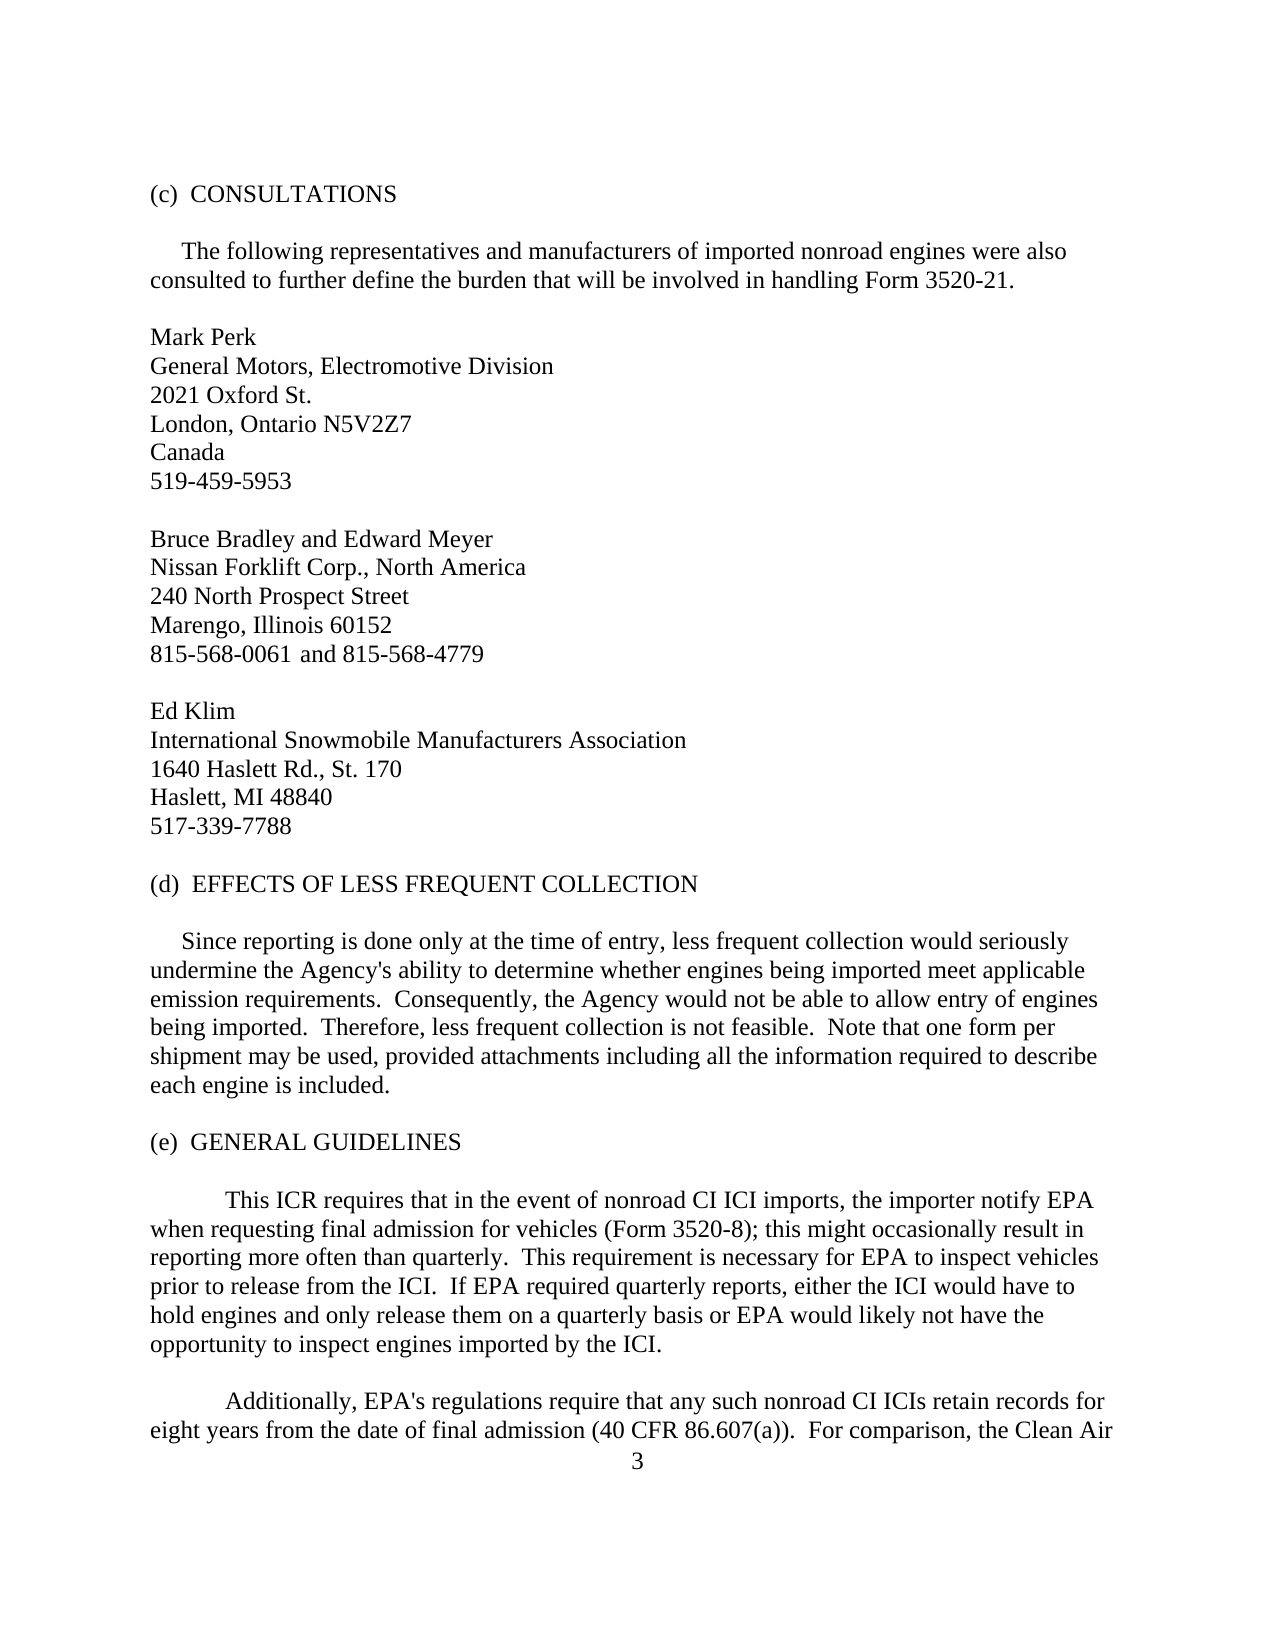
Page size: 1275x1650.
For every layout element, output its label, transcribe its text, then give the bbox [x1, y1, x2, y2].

text Ed Klim [150, 696, 1125, 725]
text London, Ontario N5V2Z7 [150, 409, 1125, 437]
text This ICR requires that in the event of nonroad CI ICI imports, the importer notify EPA when requesting final admission for vehicles (Form 3520-8); this might occasionally result in reporting more often than quarterly. This requirement is necessary for EPA to inspect vehicles prior to release from the ICI. If EPA required quarterly reports, either the ICI would have to hold engines and only release them on a quarterly basis or EPA would likely not have the opportunity to inspect engines imported by the ICI. [150, 1185, 1125, 1357]
text Since reporting is done only at the time of entry, less frequent collection would seriously undermine the Agency's ability to determine whether engines being imported meet applicable emission requirements. Consequently, the Agency would not be able to allow entry of engines being imported. Therefore, less frequent collection is not feasible. Note that one form per shipment may be used, provided attachments including all the information required to describe each engine is included. [150, 926, 1125, 1099]
text The following representatives and manufacturers of imported nonroad engines were also consulted to further define the burden that will be involved in handling Form 3520-21. [150, 236, 1125, 294]
text (c) CONSULTATIONS [150, 179, 1125, 207]
text Bruce Bradley and Edward Meyer [150, 524, 1125, 552]
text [150, 1386, 1125, 1444]
text 519-459-5953 [150, 466, 1125, 495]
text Marengo, Illinois 60152 [150, 610, 1125, 639]
text General Motors, Electromotive Division [150, 351, 1125, 380]
text 517-339-7788 [150, 811, 1125, 840]
text (d) EFFECTS OF LESS FREQUENT COLLECTION [150, 869, 1125, 897]
text 1640 Haslett Rd., St. 170 [150, 754, 1125, 782]
text Canada [150, 437, 1125, 466]
text 240 North Prospect Street [150, 581, 1125, 610]
text 2021 Oxford St. [150, 380, 1125, 409]
text International Snowmobile Manufacturers Association [150, 725, 1125, 754]
text Nissan Forklift Corp., North America [150, 552, 1125, 581]
text Mark Perk [150, 322, 1125, 351]
text (e) GENERAL GUIDELINES [150, 1127, 1125, 1156]
text Haslett, MI 48840 [150, 782, 1125, 811]
text 815-568-0061 and 815-568-4779 [150, 639, 1125, 667]
